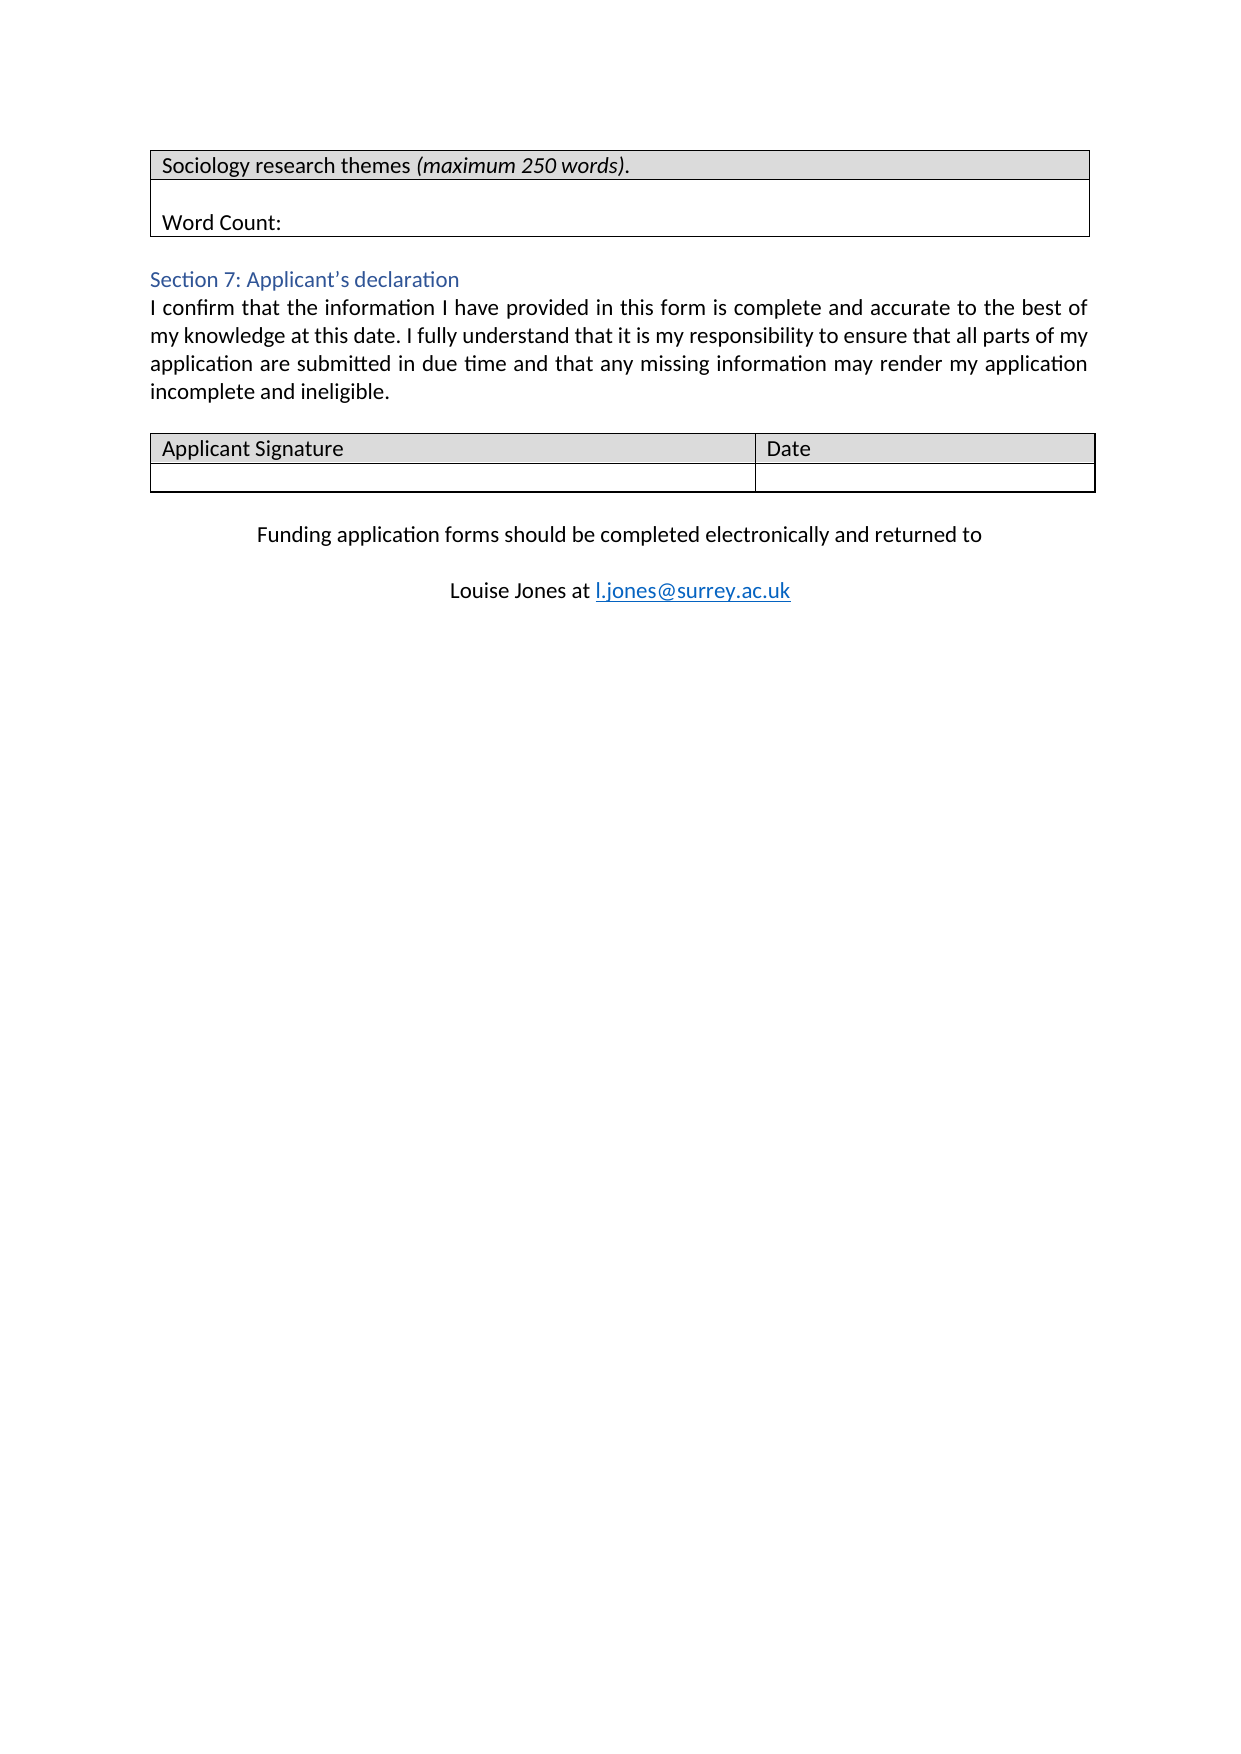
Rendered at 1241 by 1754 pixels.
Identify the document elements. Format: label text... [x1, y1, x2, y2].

table_header Date [756, 434, 1094, 462]
table_cell Word Count: [151, 180, 1089, 236]
subtitle Section 7: Applicant’s declaration [150, 265, 1090, 293]
table_header Applicant Signature [151, 434, 755, 462]
table_cell [151, 464, 755, 491]
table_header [151, 151, 1089, 179]
text I confirm that the information I have provided in this form is complete and accurate to the best of my knowledge at this date. I fully understand that it is my responsibility to ensure that all parts of my application are submitted in due time and that any missing information may render my application incomplete and ineligible. [150, 293, 1090, 405]
text Louise Jones at l.jones@surrey.ac.uk [150, 577, 1090, 604]
table_cell [756, 464, 1094, 491]
text Funding application forms should be completed electronically and returned to [150, 521, 1090, 548]
